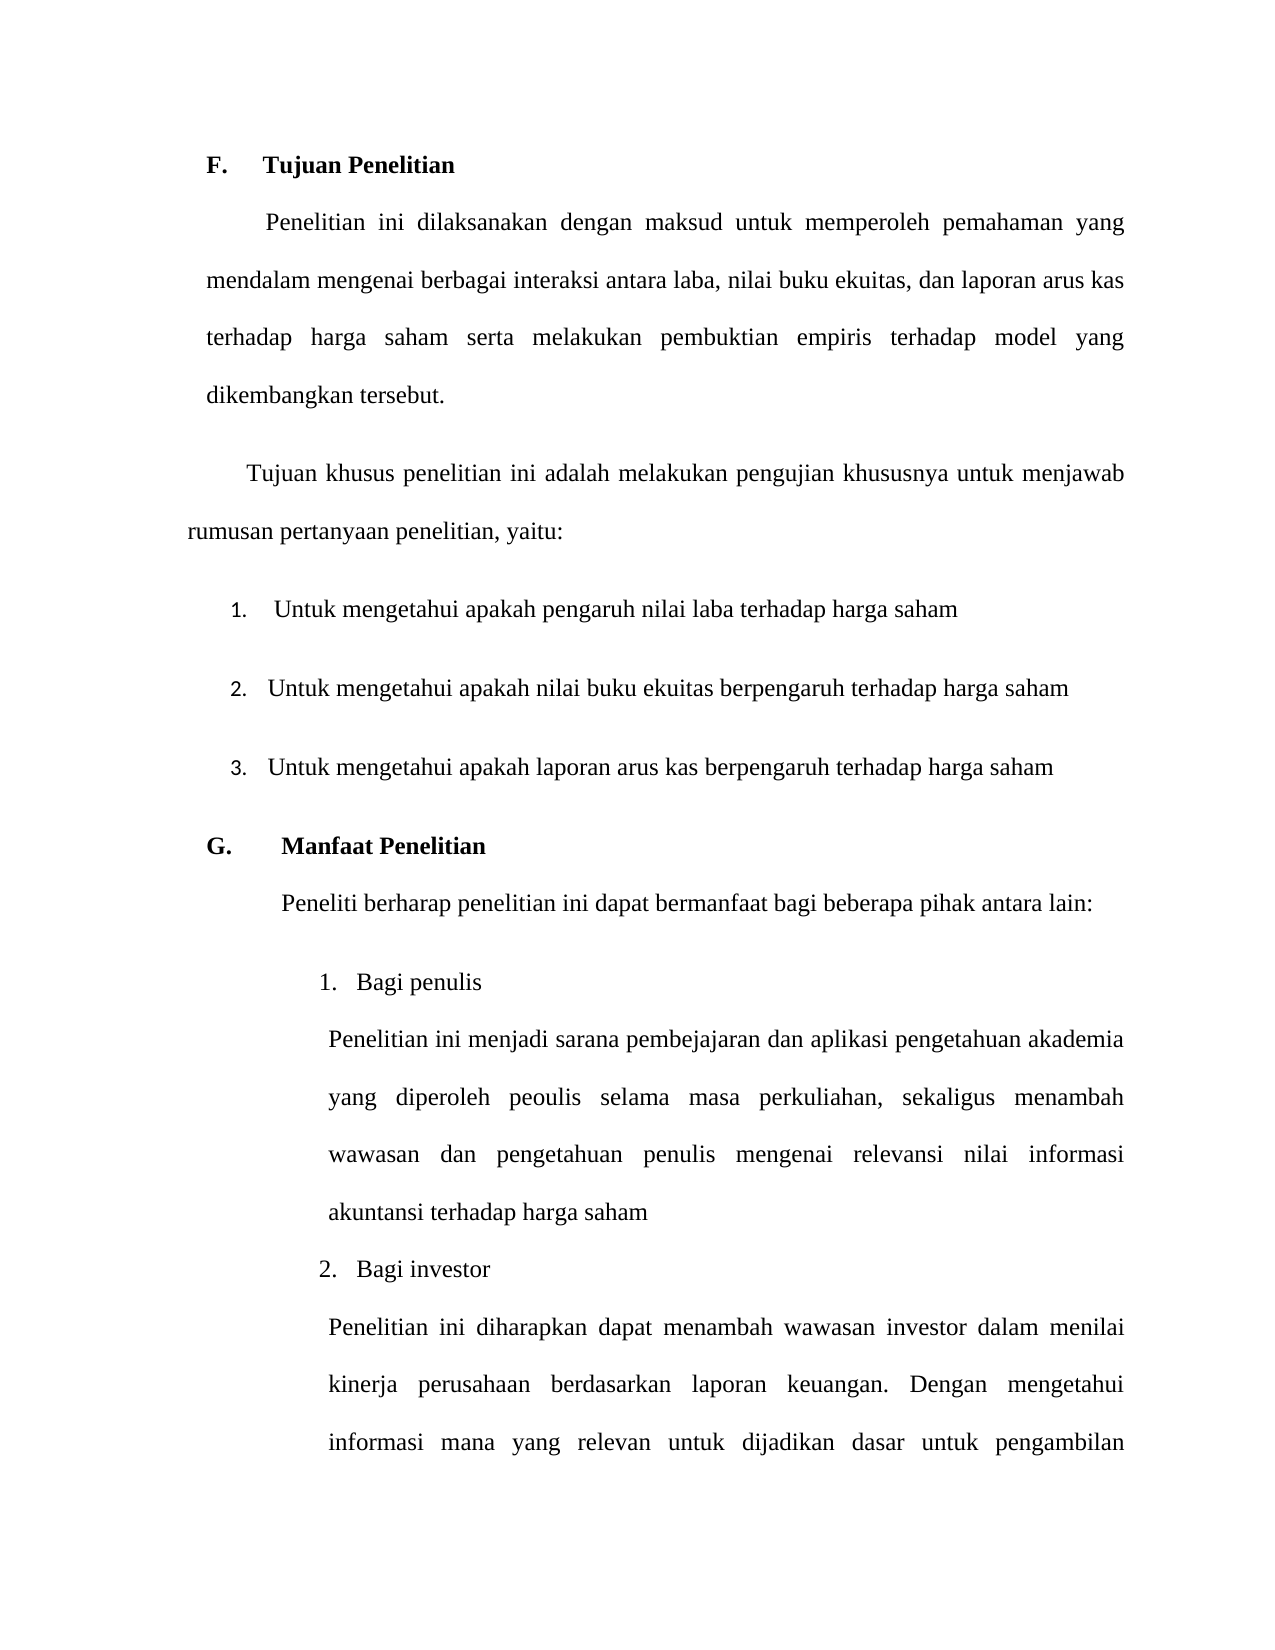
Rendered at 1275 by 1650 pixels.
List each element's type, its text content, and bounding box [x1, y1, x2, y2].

list Untuk mengetahui apakah laporan arus kas berpengaruh terhadap harga saham [230, 752, 1125, 781]
list Untuk mengetahui apakah pengaruh nilai laba terhadap harga saham [230, 594, 1125, 623]
text Penelitian ini dilaksanakan dengan maksud untuk memperoleh pemahaman yang mendalam mengenai berbagai interaksi antara laba, nilai buku ekuitas, dan laporan arus kas terhadap harga saham serta melakukan pembuktian empiris terhadap model yang dikembangkan tersebut. [206, 207, 1125, 409]
text Penelitian ini menjadi sarana pembejajaran dan aplikasi pengetahuan akademia yang diperoleh peoulis selama masa perkuliahan, sekaligus menambah wawasan dan pengetahuan penulis mengenai relevansi nilai informasi akuntansi terhadap harga saham [328, 1024, 1125, 1226]
list Bagi penulis [319, 967, 1125, 996]
list Bagi investor [319, 1254, 1125, 1283]
list Manfaat Penelitian [206, 831, 1125, 860]
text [328, 1312, 1125, 1456]
list Untuk mengetahui apakah nilai buku ekuitas berpengaruh terhadap harga saham [230, 673, 1125, 702]
list Tujuan Penelitian [206, 150, 1125, 179]
text Peneliti berharap penelitian ini dapat bermanfaat bagi beberapa pihak antara lain: [206, 888, 1125, 917]
text Tujuan khusus penelitian ini adalah melakukan pengujian khususnya untuk menjawab rumusan pertanyaan penelitian, yaitu: [187, 458, 1125, 544]
